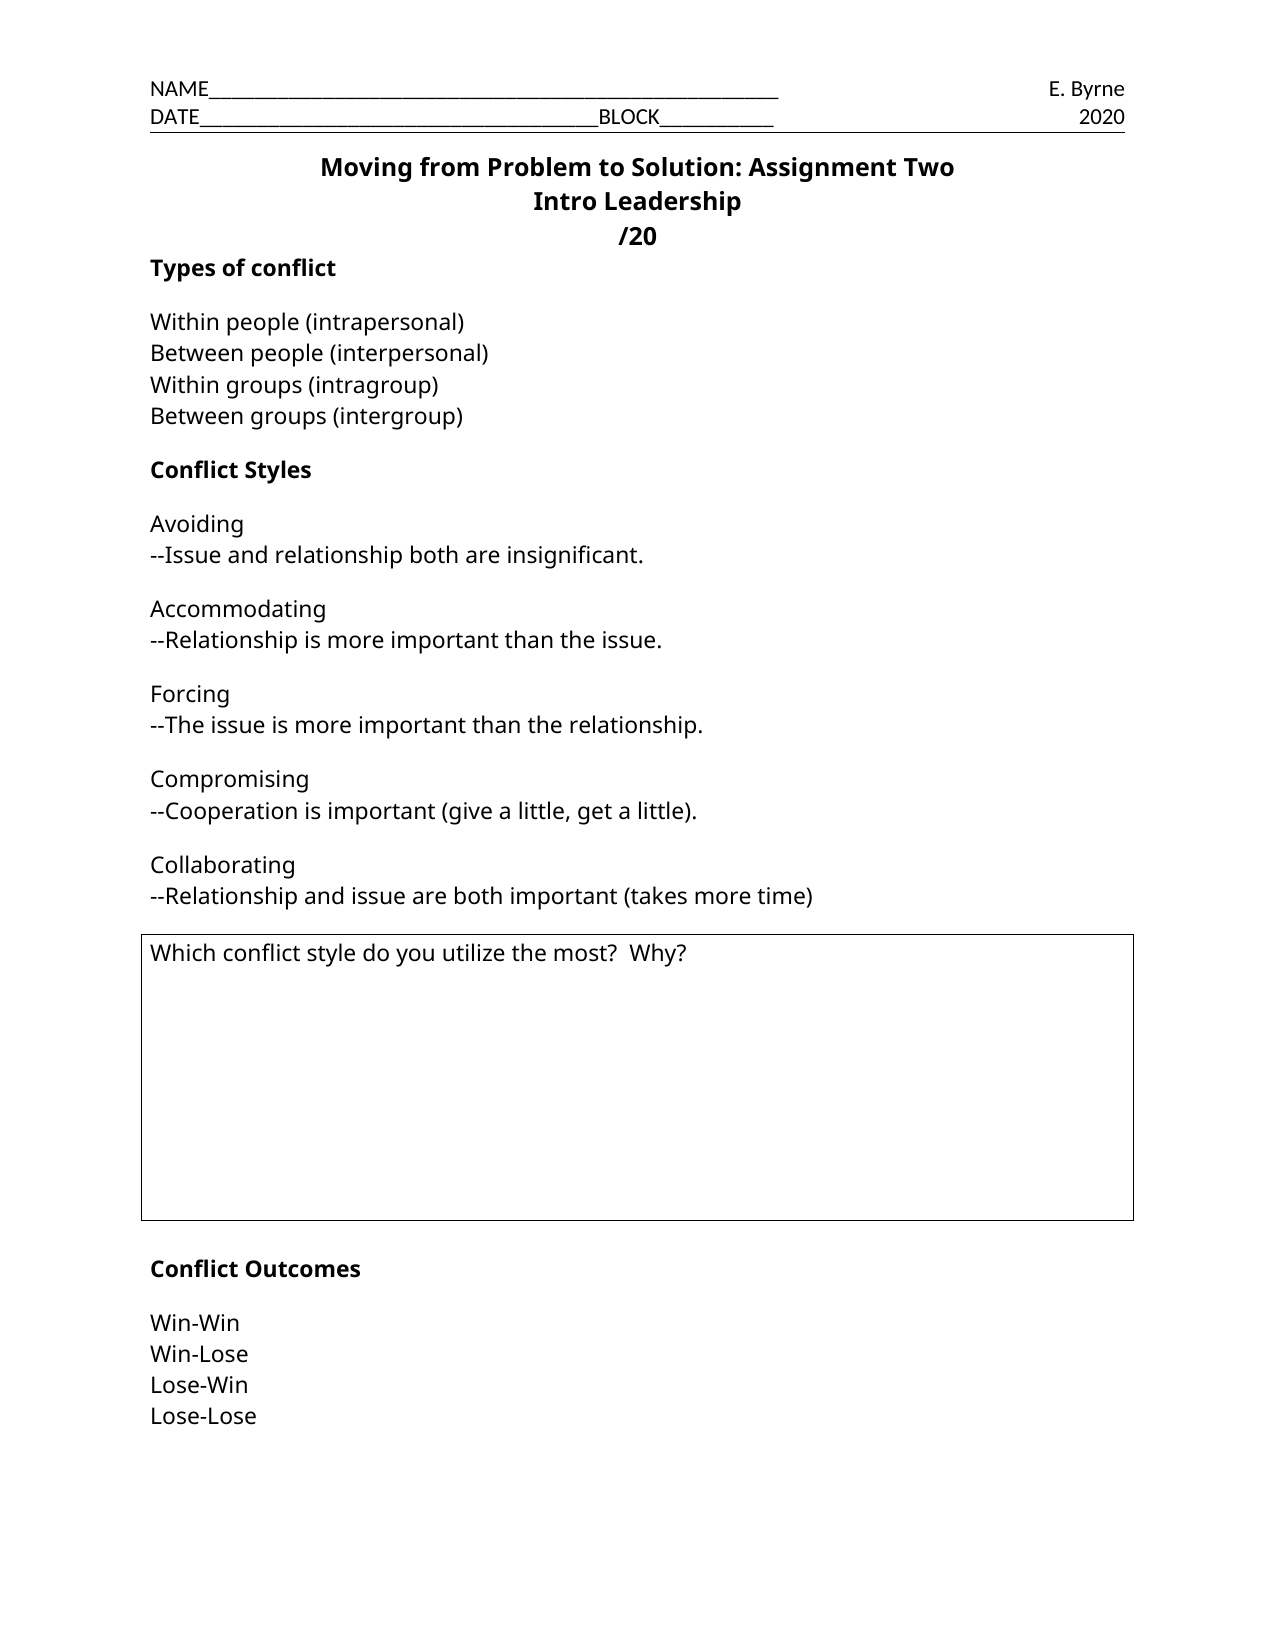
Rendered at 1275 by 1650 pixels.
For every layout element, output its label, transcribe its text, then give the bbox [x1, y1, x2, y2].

text Between groups (intergroup) [150, 400, 1125, 431]
text --The issue is more important than the relationship. [150, 709, 1125, 741]
text Avoiding [150, 508, 1125, 539]
text Conflict Styles [150, 454, 1125, 485]
text Which conflict style do you utilize the most? Why? [142, 935, 1133, 968]
text --Relationship is more important than the issue. [150, 624, 1125, 656]
text Conflict Outcomes [150, 1253, 1125, 1284]
text Forcing [150, 678, 1125, 709]
text Within groups (intragroup) [150, 369, 1125, 400]
text Win-Lose [150, 1338, 1125, 1369]
text Collaborating [150, 849, 1125, 880]
text Moving from Problem to Solution: Assignment Two [150, 150, 1125, 184]
text Compromising [150, 763, 1125, 795]
text Lose-Win [150, 1369, 1125, 1400]
text Accommodating [150, 593, 1125, 624]
text Between people (interpersonal) [150, 337, 1125, 369]
text --Relationship and issue are both important (takes more time) [150, 880, 1125, 911]
text Within people (intrapersonal) [150, 306, 1125, 337]
text Types of conflict [150, 252, 1125, 283]
text /20 [150, 218, 1125, 252]
text Win-Win [150, 1307, 1125, 1338]
text Intro Leadership [150, 184, 1125, 218]
text --Issue and relationship both are insignificant. [150, 539, 1125, 570]
text Lose-Lose [150, 1400, 1125, 1432]
text --Cooperation is important (give a little, get a little). [150, 795, 1125, 826]
